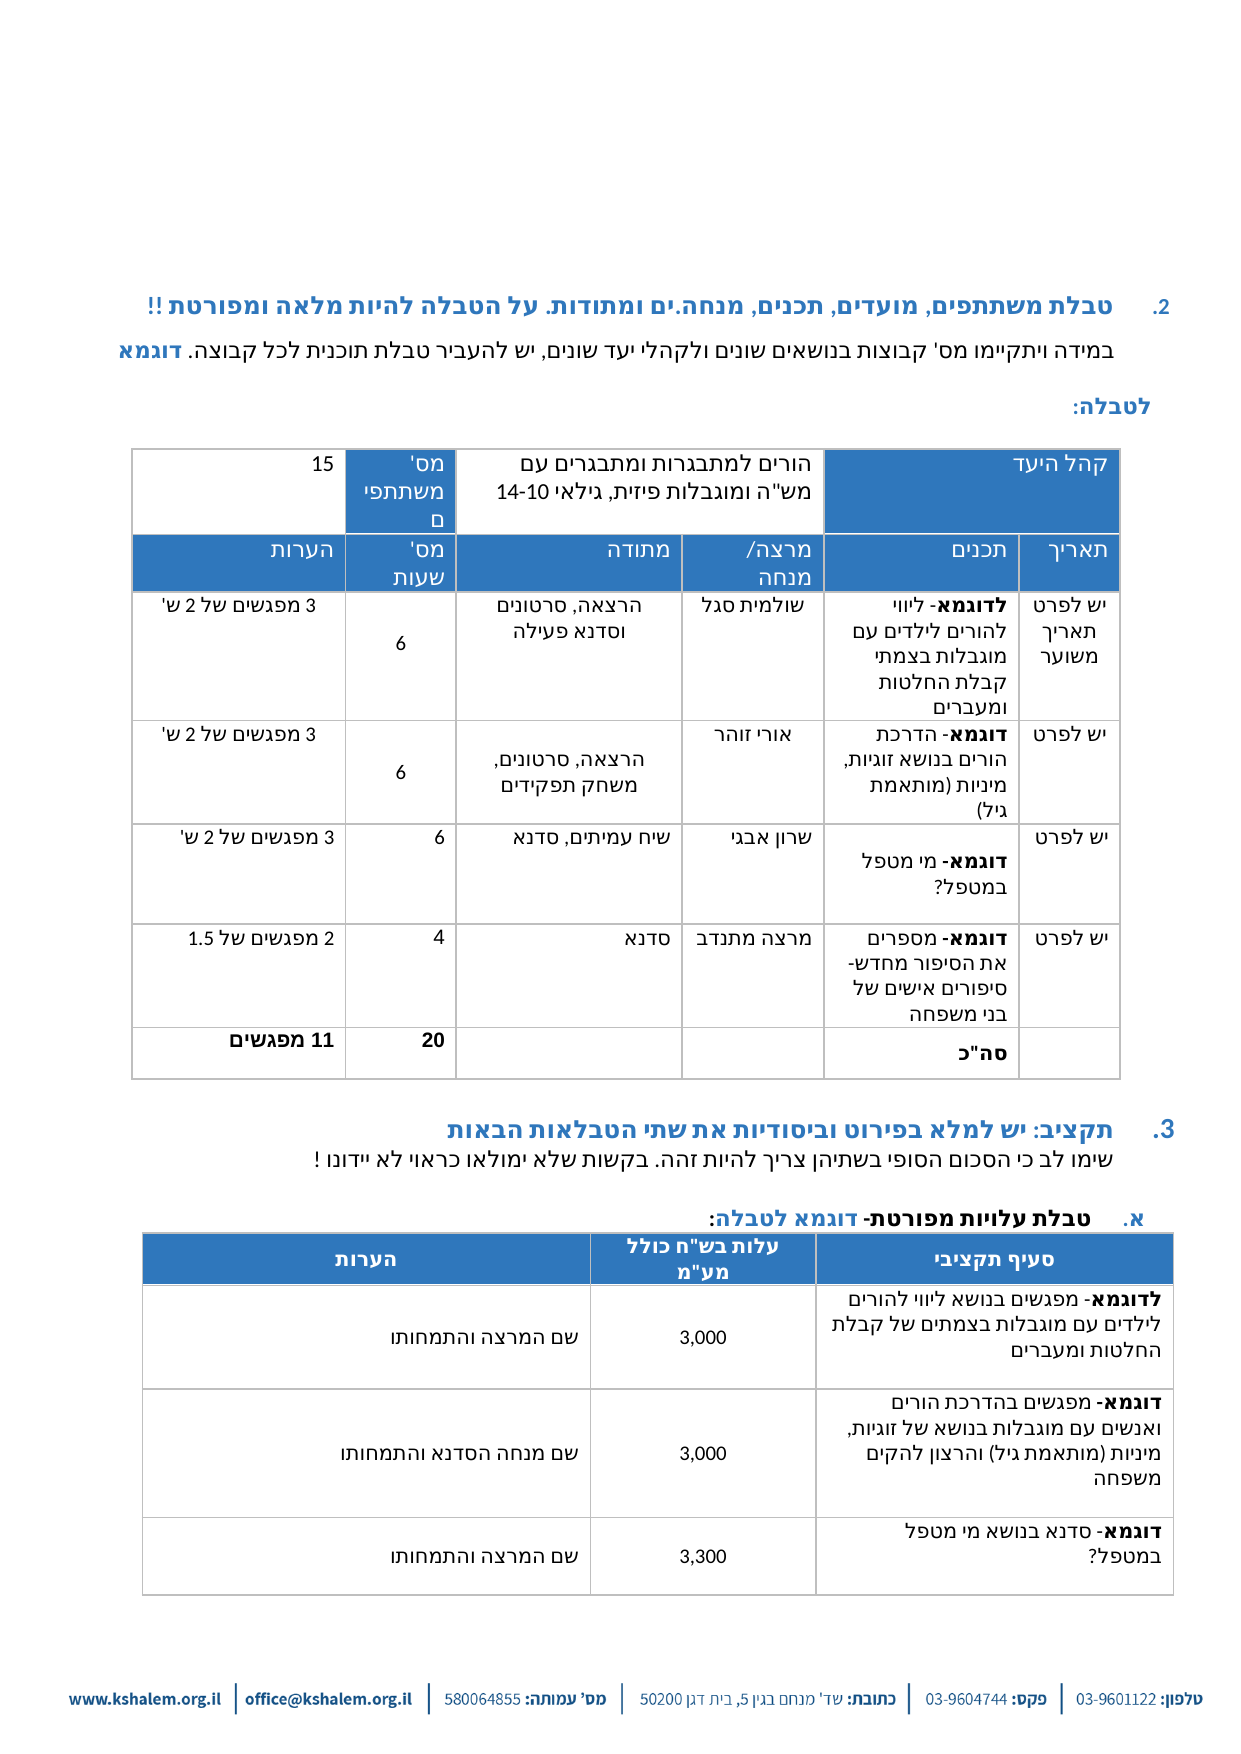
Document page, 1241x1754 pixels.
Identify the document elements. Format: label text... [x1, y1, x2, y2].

table_cell דוגמא- מספרים את הסיפור מחדש- סיפורים אישים של בני משפחה [825, 925, 1018, 1026]
table_cell מרצה/ מנחה [683, 535, 823, 591]
table_cell 3,300 [591, 1518, 815, 1594]
table_cell 6 [346, 593, 455, 720]
table_header הערות [143, 1234, 590, 1284]
table_cell 3,000 [591, 1286, 815, 1388]
table_cell 2 מפגשים של 1.5 [133, 925, 345, 1026]
table_cell דוגמא- סדנא בנושא מי מטפל במטפל? [817, 1518, 1173, 1594]
table_cell 4 [346, 925, 455, 1026]
table_header הורים למתבגרות ומתבגרים עם מש"ה ומוגבלות פיזית, גילאי 14-10 [457, 450, 823, 533]
list תקציב: יש למלא בפירוט וביסודיות את שתי הטבלאות הבאות [89, 1110, 1152, 1146]
table_cell 6 [346, 721, 455, 823]
list טבלת עלויות מפורטת- דוגמא לטבלה: [89, 1204, 1122, 1232]
table_cell 3 מפגשים של 2 ש' [133, 825, 345, 923]
table_header קהל היעד [825, 450, 1119, 533]
table_cell יש לפרט [1020, 825, 1119, 923]
table_cell יש לפרט [1020, 721, 1119, 823]
table_cell מס' שעות [346, 535, 455, 591]
picture [39, 1647, 1226, 1736]
table_header מס' משתתפים [346, 450, 455, 533]
text במידה ויתקיימו מס' קבוצות בנושאים שונים ולקהלי יעד שונים, יש להעביר טבלת תוכנית לכל קבוצה. דוגמא לטבלה: [89, 336, 1152, 420]
table_cell סדנא [457, 925, 681, 1026]
table_cell [1020, 1028, 1119, 1078]
table_cell הערות [133, 535, 345, 591]
list שימו לב כי הסכום הסופי בשתיהן צריך להיות זהה. בקשות שלא ימולאו כראוי לא יידונו ! [89, 1146, 1114, 1174]
table_cell דוגמא- מי מטפל במטפל? [825, 825, 1018, 923]
table_cell סה"כ [825, 1028, 1018, 1078]
table_cell הרצאה, סרטונים וסדנא פעילה [457, 593, 681, 720]
table_cell מתודה [457, 535, 681, 591]
table_header 1515 [133, 450, 345, 533]
table_cell תאריך [1020, 535, 1119, 591]
table_cell דוגמא- הדרכת הורים בנושא זוגיות, מיניות (מותאמת גיל) [825, 721, 1018, 823]
table_cell שם המרצה והתמחותו [143, 1286, 590, 1388]
table_cell 3 מפגשים של 2 ש' [133, 593, 345, 720]
table_cell לדוגמא- ליווי להורים לילדים עם מוגבלות בצמתי קבלת החלטות ומעברים [825, 593, 1018, 720]
table_cell שולמית סגל [683, 593, 823, 720]
list טבלת משתתפים, מועדים, תכנים, מנחה.ים ומתודות. על הטבלה להיות מלאה ומפורטת !! [89, 290, 1152, 321]
table_cell שם מנחה הסדנא והתמחותו [143, 1390, 590, 1516]
table_cell לדוגמא- מפגשים בנושא ליווי להורים לילדים עם מוגבלות בצמתים של קבלת החלטות ומעברים [817, 1286, 1173, 1388]
table_cell יש לפרט תאריך משוער [1020, 593, 1119, 720]
table_cell שרון אבגי [683, 825, 823, 923]
table_cell 11 מפגשים [133, 1028, 345, 1078]
table_cell מרצה מתנדב [683, 925, 823, 1026]
table_cell שם המרצה והתמחותו [143, 1518, 590, 1594]
table_cell הרצאה, סרטונים, משחק תפקידים [457, 721, 681, 823]
table_cell דוגמא- מפגשים בהדרכת הורים ואנשים עם מוגבלות בנושא של זוגיות, מיניות (מותאמת גיל) והרצון להקים משפחה [817, 1390, 1173, 1516]
table_cell 6 [346, 825, 455, 923]
table_cell [683, 1028, 823, 1078]
table_cell אורי זוהר [683, 721, 823, 823]
table_cell שיח עמיתים, סדנא [457, 825, 681, 923]
table_header סעיף תקציבי [817, 1234, 1173, 1284]
table_header עלות בש"ח כולל מע"מ [591, 1234, 815, 1284]
table_cell [457, 1028, 681, 1078]
table_cell 3 מפגשים של 2 ש' [133, 721, 345, 823]
table_cell 3,000 [591, 1390, 815, 1516]
table_cell 20 [346, 1028, 455, 1078]
table_cell תכנים [825, 535, 1018, 591]
table_cell יש לפרט [1020, 925, 1119, 1026]
